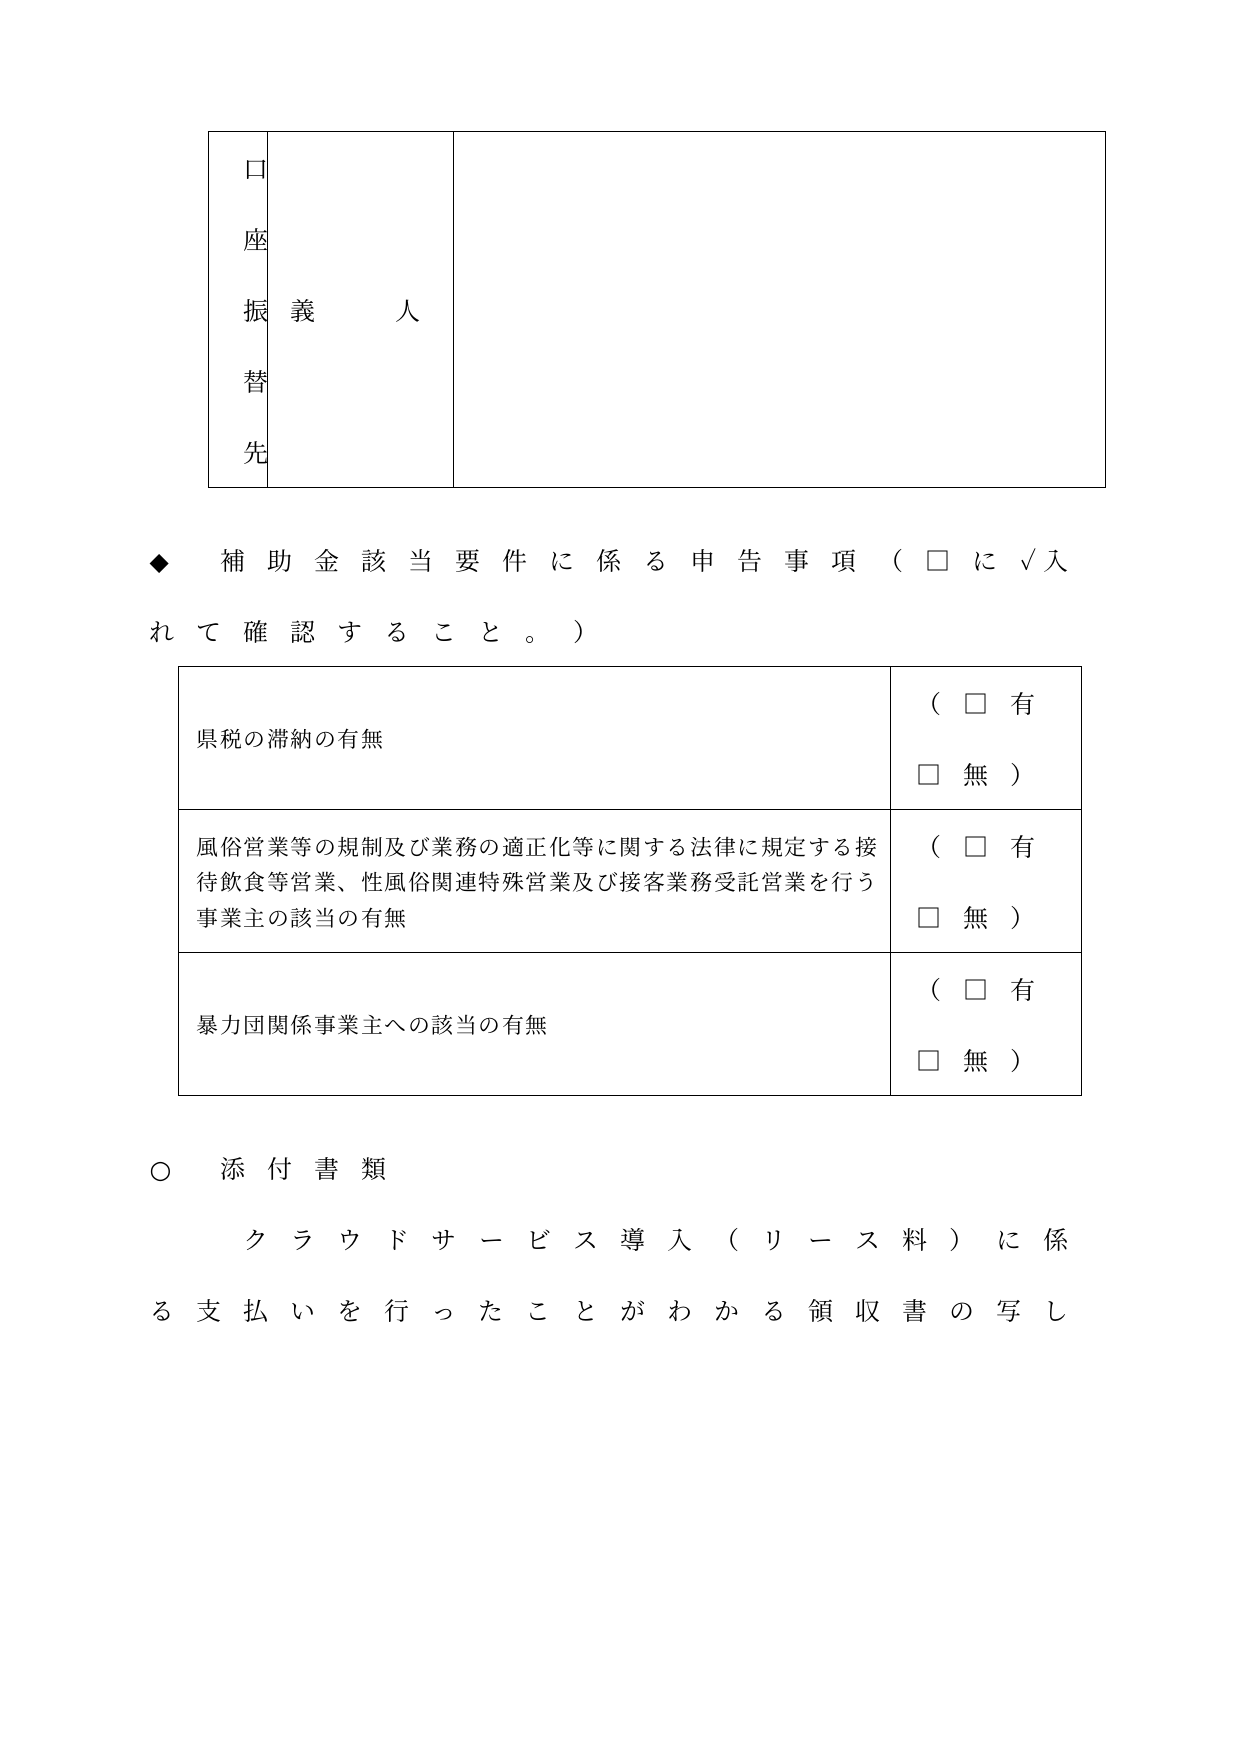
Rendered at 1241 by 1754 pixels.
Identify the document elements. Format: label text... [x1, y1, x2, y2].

text ○ 添付書類 [149, 1132, 1091, 1203]
text ◆ 補助金該当要件に係る申告事項（□に✓入れて確認すること。） [149, 524, 1091, 666]
table_header （□有 □無） [891, 667, 1081, 809]
table_cell [454, 132, 1105, 487]
table_header 県税の滞納の有無 [179, 667, 890, 809]
table_cell （フリガナ） 口座名義人 [268, 132, 453, 487]
table_cell 風俗営業等の規制及び業務の適正化等に関する法律に規定する接待飲食等営業、性風俗関連特殊営業及び接客業務受託営業を行う事業主の該当の有無 [179, 810, 890, 952]
table_cell 暴力団関係事業主への該当の有無 [179, 953, 890, 1095]
table_cell （□有 □無） [891, 953, 1081, 1095]
table_cell （□有 □無） [891, 810, 1081, 952]
text クラウドサービス導入（リース料）に係る支払いを行ったことがわかる領収書の写し [149, 1203, 1091, 1345]
